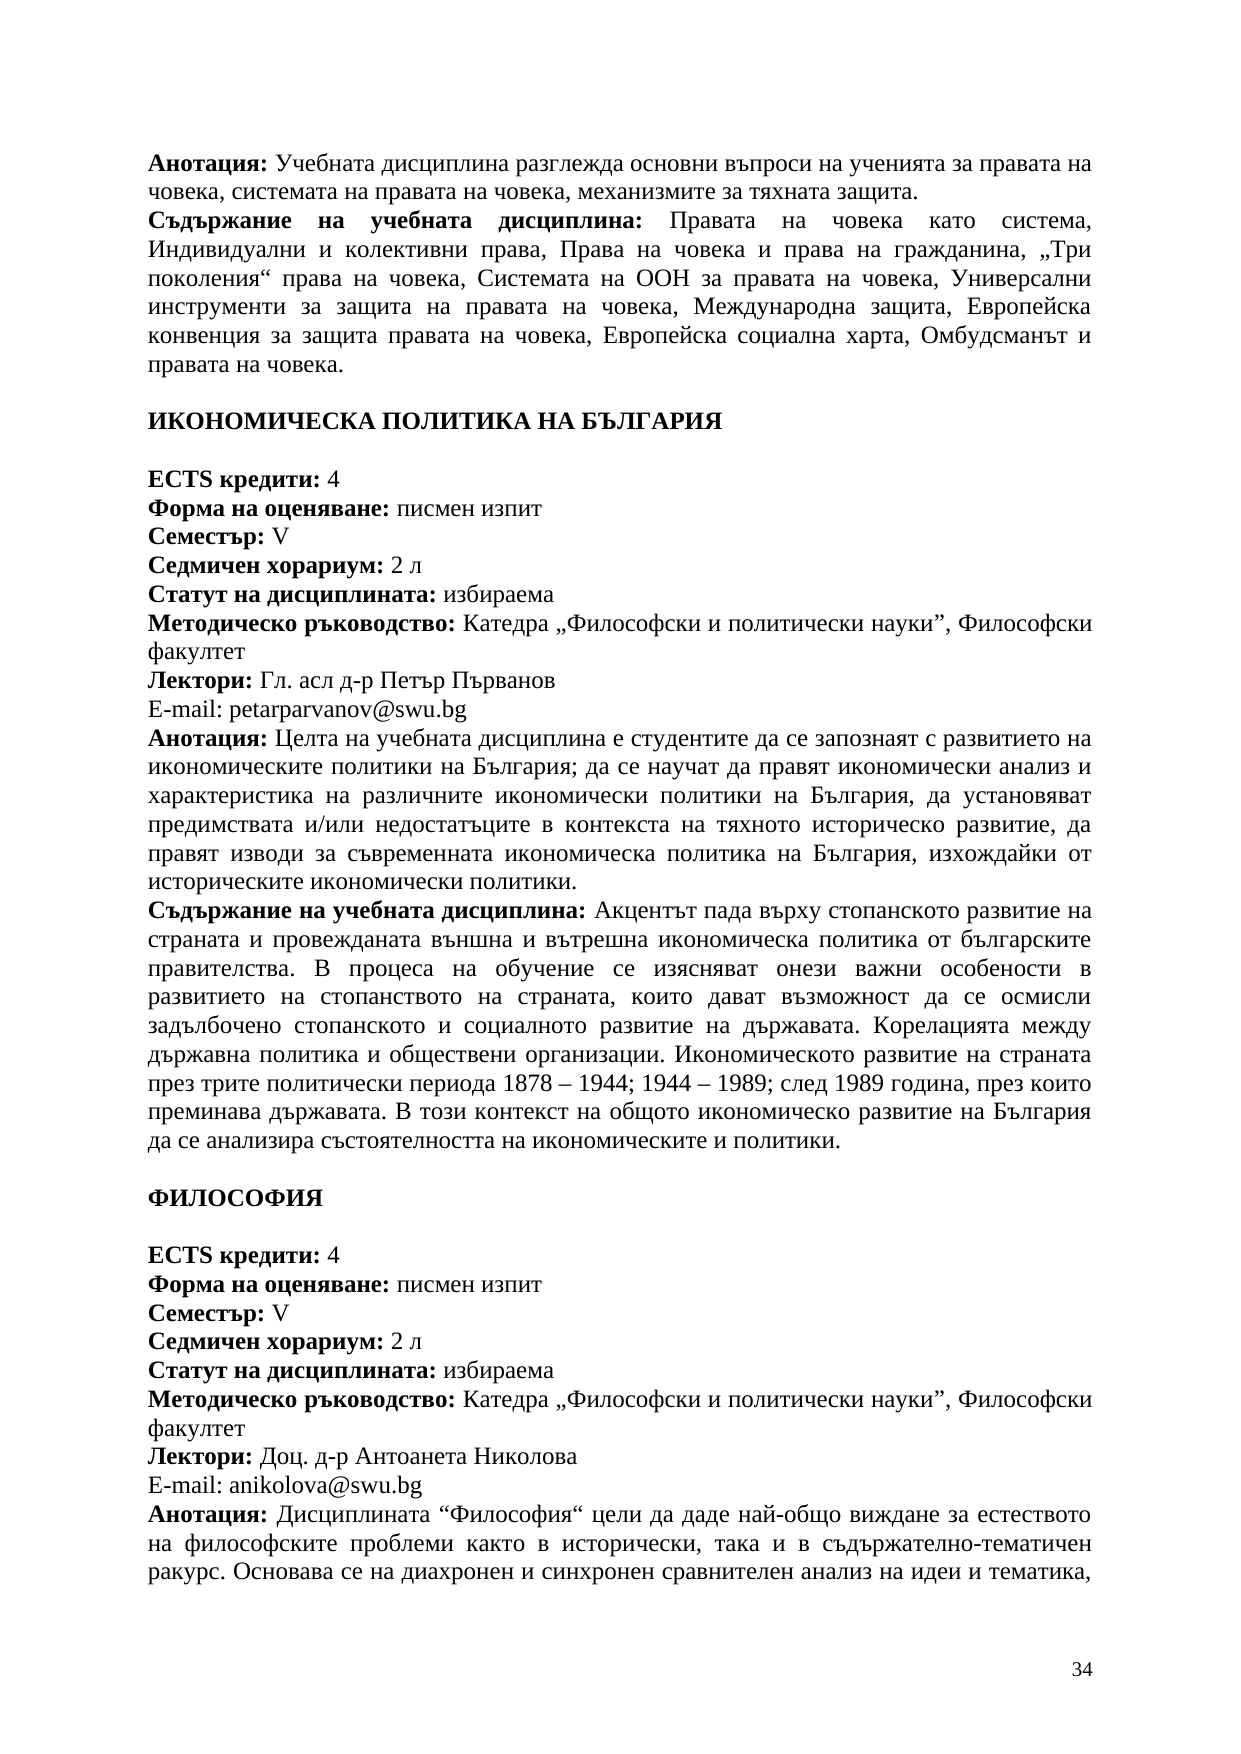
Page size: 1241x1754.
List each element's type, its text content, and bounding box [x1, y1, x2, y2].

text Седмичен хорариум: 2 л [148, 550, 1092, 579]
text E-mail: petarparvanov@swu.bg [148, 694, 1092, 723]
text ECTS кредити: 4 [148, 464, 1092, 493]
text Статут на дисциплината: избираема [148, 1355, 1092, 1384]
text Лектори: Гл. асл д-р Петър Първанов [148, 665, 1092, 694]
text E-mail: anikolova@swu.bg [148, 1470, 1092, 1499]
text Анотация: Целта на учебната дисциплина е студентите да се запознаят с развитието на икономическите политики на България; да се научат да правят икономически анализ и характеристика на различните икономически политики на България, да установяват предимствата и/или недостатъците в контекста на тяхното историческо развитие, да правят изводи за съвременната икономическа политика на България, изхождайки от историческите икономически политики. [148, 723, 1092, 895]
text Форма на оценяване: писмен изпит [148, 493, 1092, 521]
text Анотация: Учебната дисциплина разглежда основни въпроси на ученията за правата на човека, системата на правата на човека, механизмите за тяхната защита. [148, 148, 1092, 205]
text Методическо ръководство: Катедра „Философски и политически науки”, Философски факултет [148, 608, 1092, 665]
text Лектори: Доц. д-р Антоанета Николова [148, 1441, 1092, 1470]
text Съдържание на учебната дисциплина: Правата на човека като система, Индивидуални и колективни права, Права на човека и права на гражданина, „Три поколения“ права на човека, Системата на ООН за правата на човека, Универсални инструменти за защита на правата на човека, Международна защита, Европейска конвенция за защита правата на човека, Европейска социална харта, Омбудсманът и правата на човека. [148, 205, 1092, 378]
text Съдържание на учебната дисциплина: Акцентът пада върху стопанското развитие на страната и провежданата външна и вътрешна икономическа политика от българските правителства. В процеса на обучение се изясняват онези важни особености в развитието на стопанството на страната, които дават възможност да се осмисли задълбочено стопанското и социалното развитие на държавата. Корелацията между държавна политика и обществени организации. Икономическото развитие на страната през трите политически периода 1878 – 1944; 1944 – 1989; след 1989 година, през които преминава държавата. В този контекст на общото икономическо развитие на България да се анализира състоятелността на икономическите и политики. [148, 895, 1092, 1154]
text Семестър: V [148, 1298, 1092, 1326]
text Форма на оценяване: писмен изпит [148, 1269, 1092, 1298]
text Методическо ръководство: Катедра „Философски и политически науки”, Философски факултет [148, 1384, 1092, 1441]
text ИКОНОМИЧЕСКА ПОЛИТИКА НА БЪЛГАРИЯ [148, 406, 1092, 435]
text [148, 1499, 1092, 1585]
text Статут на дисциплината: избираема [148, 579, 1092, 608]
text Семестър: V [148, 521, 1092, 550]
text Седмичен хорариум: 2 л [148, 1326, 1092, 1355]
text ECTS кредити: 4 [148, 1240, 1092, 1269]
text ФИЛОСОФИЯ [148, 1183, 1092, 1211]
